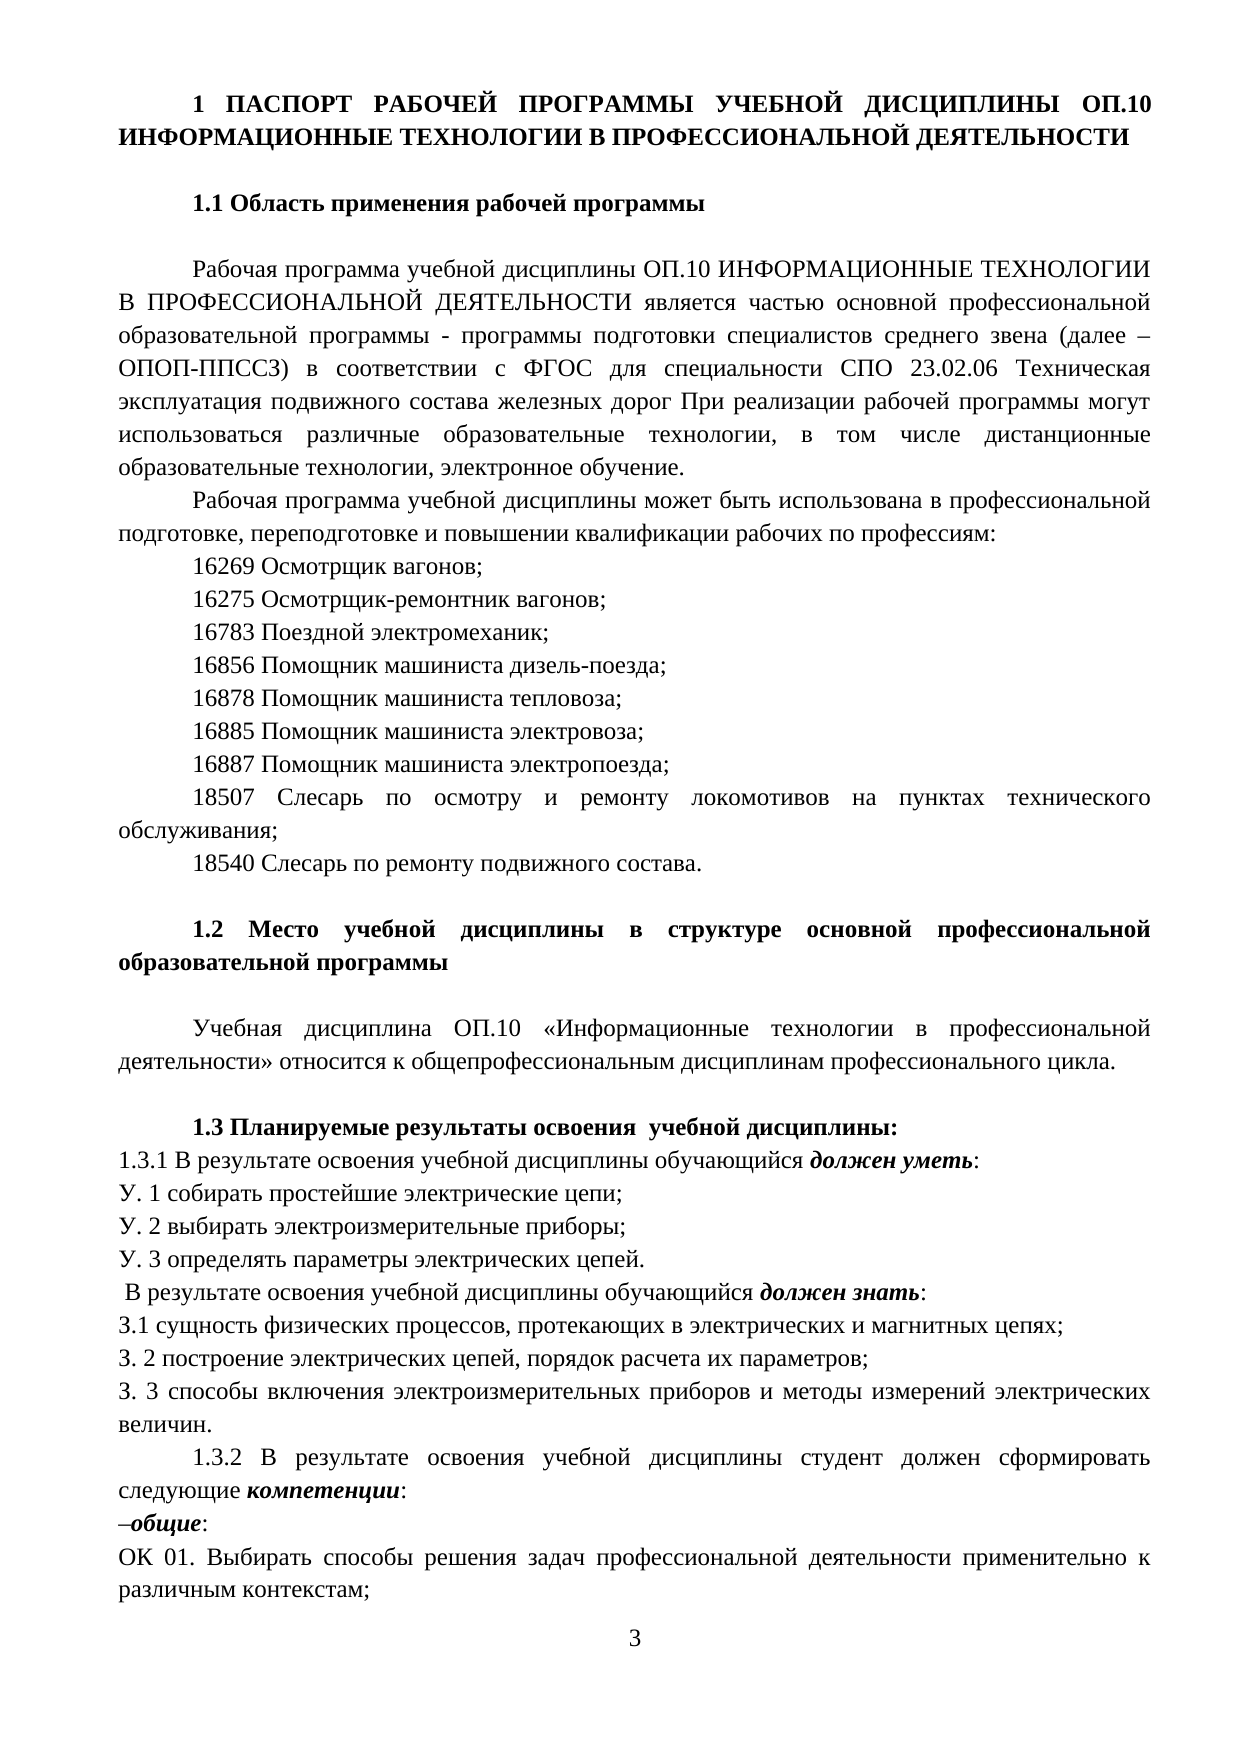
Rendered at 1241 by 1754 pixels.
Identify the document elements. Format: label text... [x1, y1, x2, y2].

text ОК 01. Выбирать способы решения задач профессиональной деятельности применительно к различным контекстам; [118, 1542, 1152, 1603]
text З. 2 построение электрических цепей, порядок расчета их параметров; [118, 1343, 1152, 1372]
text 18540 Слесарь по ремонту подвижного состава. [118, 848, 1152, 877]
text Учебная дисциплина ОП.10 «Информационные технологии в профессиональной деятельности» относится к общепрофессиональным дисциплинам профессионального цикла. [118, 1013, 1152, 1075]
text 16878 Помощник машиниста тепловоза; [118, 683, 1152, 712]
text У. 2 выбирать электроизмерительные приборы; [118, 1211, 1152, 1240]
text 1.3.1 В результате освоения учебной дисциплины обучающийся должен уметь: [118, 1145, 1152, 1174]
text 16275 Осмотрщик-ремонтник вагонов; [118, 584, 1152, 613]
text 1 паспорт рабочей ПРОГРАММЫ УЧЕБНОЙ ДИСЦИПЛИНЫ ОП.10 ИНФОРМАЦИОННЫЕ ТЕХНОЛОГИИ В ПРОФЕССИОНАЛЬНОЙ ДЕЯТЕЛЬНОСТИ [118, 89, 1152, 150]
text З.1 сущность физических процессов, протекающих в электрических и магнитных цепях; [118, 1310, 1152, 1339]
text 1.1 Область применения рабочей программы [118, 188, 1152, 216]
text 16856 Помощник машиниста дизель-поезда; [118, 650, 1152, 679]
text Рабочая программа учебной дисциплины ОП.10 ИНФОРМАЦИОННЫЕ ТЕХНОЛОГИИ В ПРОФЕССИОНАЛЬНОЙ ДЕЯТЕЛЬНОСТИ является частью основной профессиональной образовательной программы - программы подготовки специалистов среднего звена (далее – ОПОП-ППССЗ) в соответствии с ФГОС для специальности СПО 23.02.06 Техническая эксплуатация подвижного состава железных дорог При реализации рабочей программы могут использоваться различные образовательные технологии, в том числе дистанционные образовательные технологии, электронное обучение. [118, 254, 1152, 481]
text 1.3 Планируемые результаты освоения учебной дисциплины: [118, 1112, 1152, 1141]
text –общие: [118, 1508, 1152, 1537]
text В результате освоения учебной дисциплины обучающийся должен знать: [118, 1277, 1152, 1306]
text 1.2 Место учебной дисциплины в структуре основной профессиональной образовательной программы [118, 914, 1152, 976]
text 16887 Помощник машиниста электропоезда; [118, 749, 1152, 778]
text З. 3 способы включения электроизмерительных приборов и методы измерений электрических величин. [118, 1376, 1152, 1438]
text 16783 Поездной электромеханик; [118, 617, 1152, 646]
text Рабочая программа учебной дисциплины может быть использована в профессиональной подготовке, переподготовке и повышении квалификации рабочих по профессиям: [118, 485, 1152, 547]
text У. 1 собирать простейшие электрические цепи; [118, 1178, 1152, 1207]
text У. 3 определять параметры электрических цепей. [118, 1244, 1152, 1273]
text 18507 Слесарь по осмотру и ремонту локомотивов на пунктах технического обслуживания; [118, 782, 1152, 844]
text 16269 Осмотрщик вагонов; [118, 551, 1152, 580]
text 16885 Помощник машиниста электровоза; [118, 716, 1152, 745]
text 1.3.2 В результате освоения учебной дисциплины студент должен сформировать следующие компетенции: [118, 1442, 1152, 1504]
